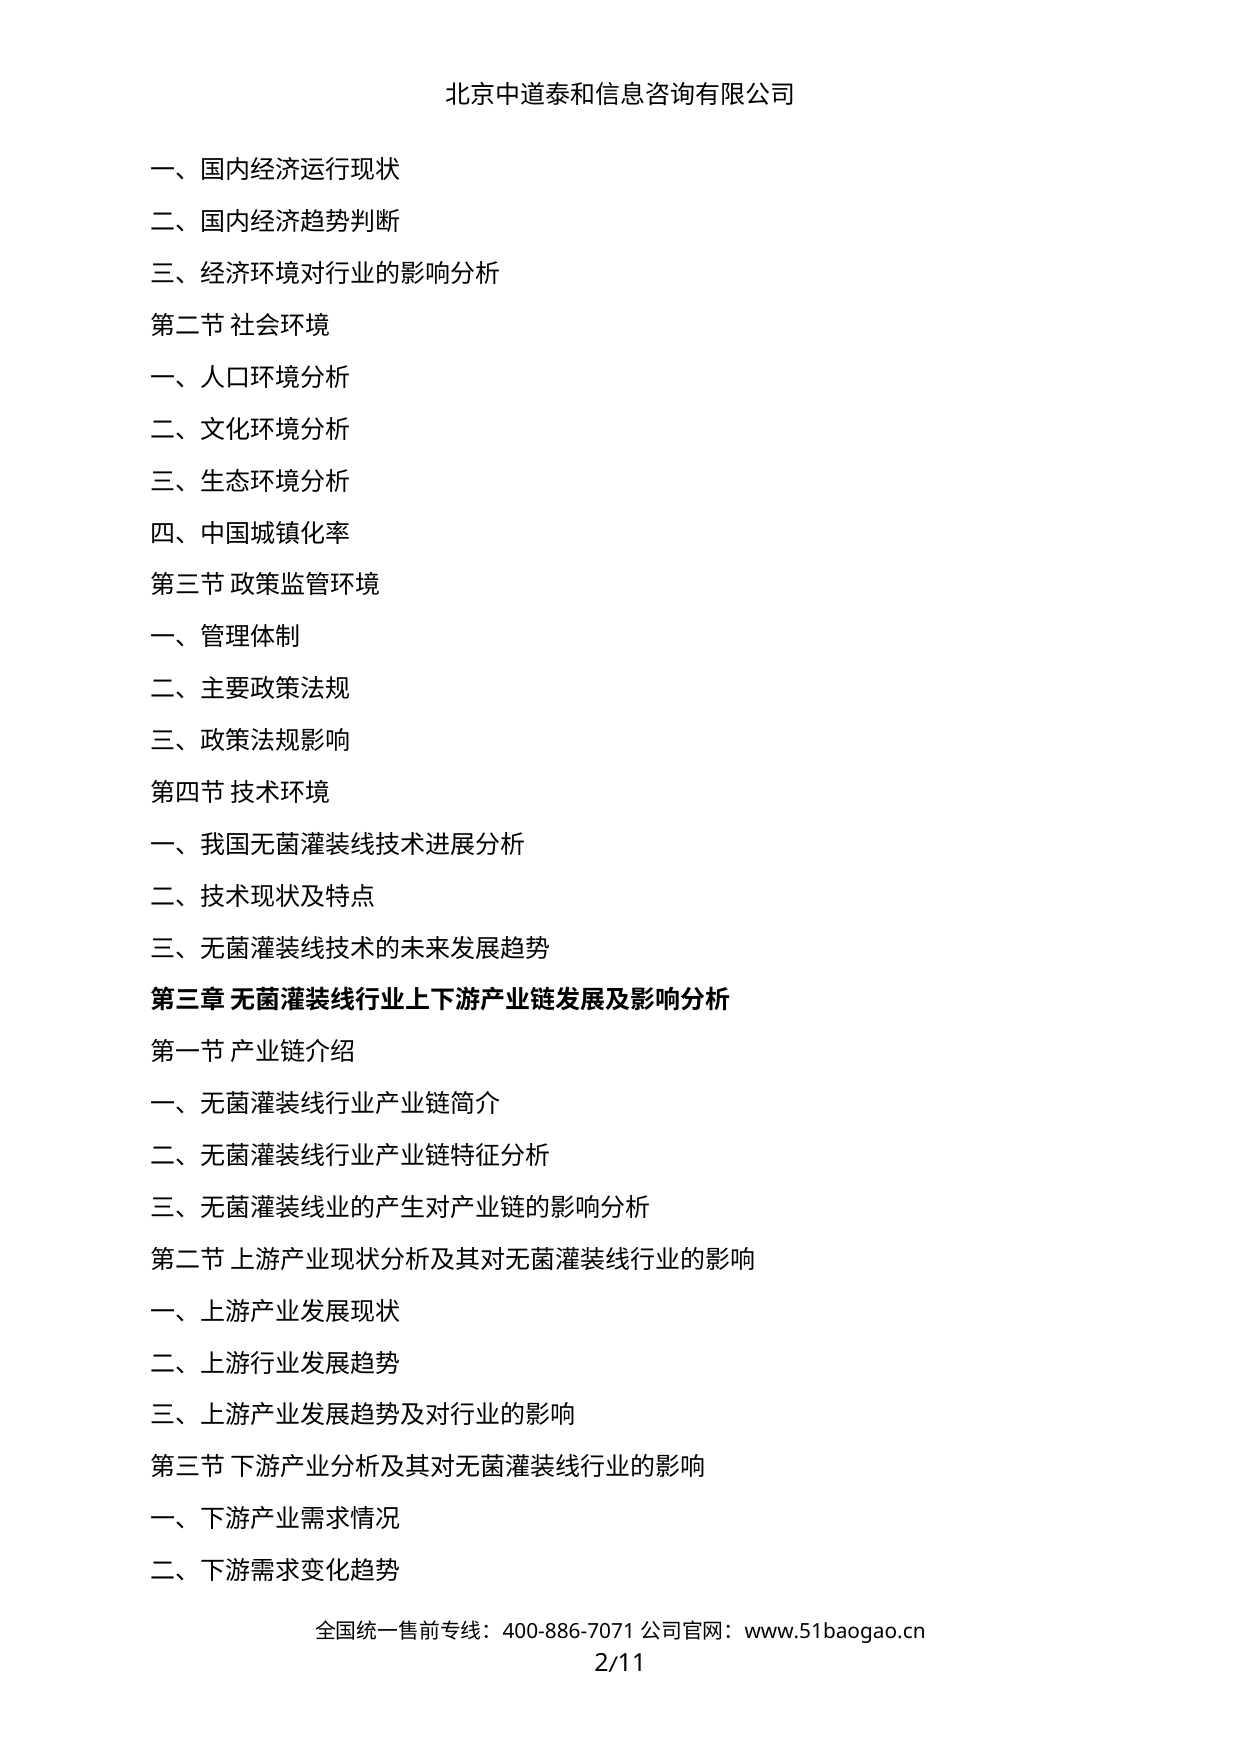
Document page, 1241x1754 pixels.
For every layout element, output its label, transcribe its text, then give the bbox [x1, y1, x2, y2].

text 二、技术现状及特点 [150, 876, 1090, 912]
text 三、上游产业发展趋势及对行业的影响 [150, 1395, 1090, 1431]
text 二、国内经济趋势判断 [150, 202, 1090, 238]
text 三、政策法规影响 [150, 721, 1090, 757]
text 一、管理体制 [150, 617, 1090, 653]
text 第一节 产业链介绍 [150, 1032, 1090, 1068]
text 一、人口环境分析 [150, 357, 1090, 394]
text 一、国内经济运行现状 [150, 150, 1090, 186]
text 一、我国无菌灌装线技术进展分析 [150, 824, 1090, 861]
text 第三节 下游产业分析及其对无菌灌装线行业的影响 [150, 1447, 1090, 1483]
text 三、经济环境对行业的影响分析 [150, 254, 1090, 290]
text 三、生态环境分析 [150, 461, 1090, 497]
text 第二节 上游产业现状分析及其对无菌灌装线行业的影响 [150, 1239, 1090, 1276]
text 一、无菌灌装线行业产业链简介 [150, 1084, 1090, 1120]
text 二、文化环境分析 [150, 409, 1090, 446]
text 四、中国城镇化率 [150, 513, 1090, 549]
text 第三章 无菌灌装线行业上下游产业链发展及影响分析 [150, 980, 1090, 1016]
text 二、上游行业发展趋势 [150, 1343, 1090, 1379]
text 二、无菌灌装线行业产业链特征分析 [150, 1136, 1090, 1172]
text 一、下游产业需求情况 [150, 1499, 1090, 1535]
text 三、无菌灌装线业的产生对产业链的影响分析 [150, 1187, 1090, 1224]
text 第二节 社会环境 [150, 306, 1090, 342]
text 第四节 技术环境 [150, 772, 1090, 809]
text 二、下游需求变化趋势 [150, 1551, 1090, 1587]
text 二、主要政策法规 [150, 669, 1090, 705]
text 三、无菌灌装线技术的未来发展趋势 [150, 928, 1090, 964]
text 第三节 政策监管环境 [150, 565, 1090, 601]
text 一、上游产业发展现状 [150, 1291, 1090, 1327]
